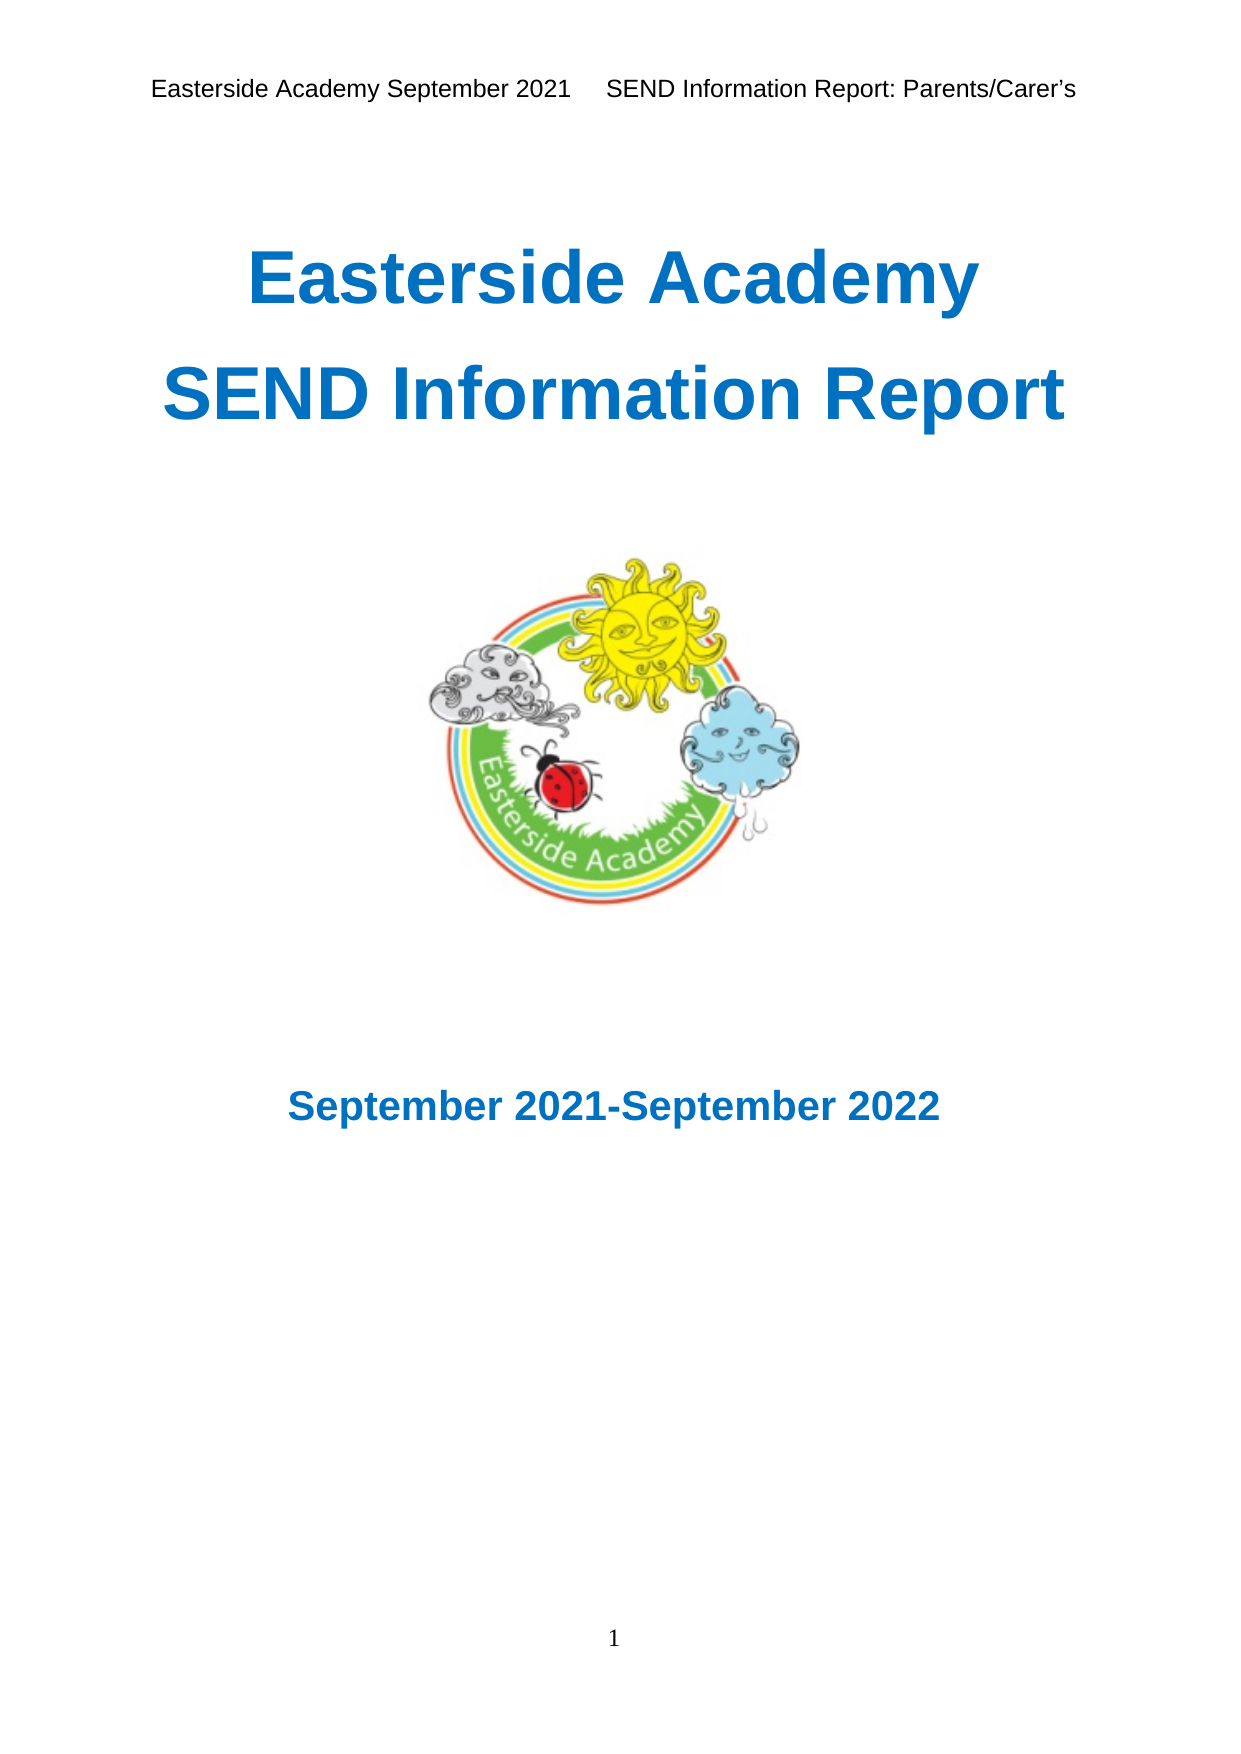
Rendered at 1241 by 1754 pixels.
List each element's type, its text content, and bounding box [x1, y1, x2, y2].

subtitle SEND Information Report [150, 349, 1078, 435]
subtitle Easterside Academy [150, 233, 1078, 319]
subtitle September 2021-September 2022 [150, 1081, 1078, 1129]
picture [402, 525, 826, 916]
